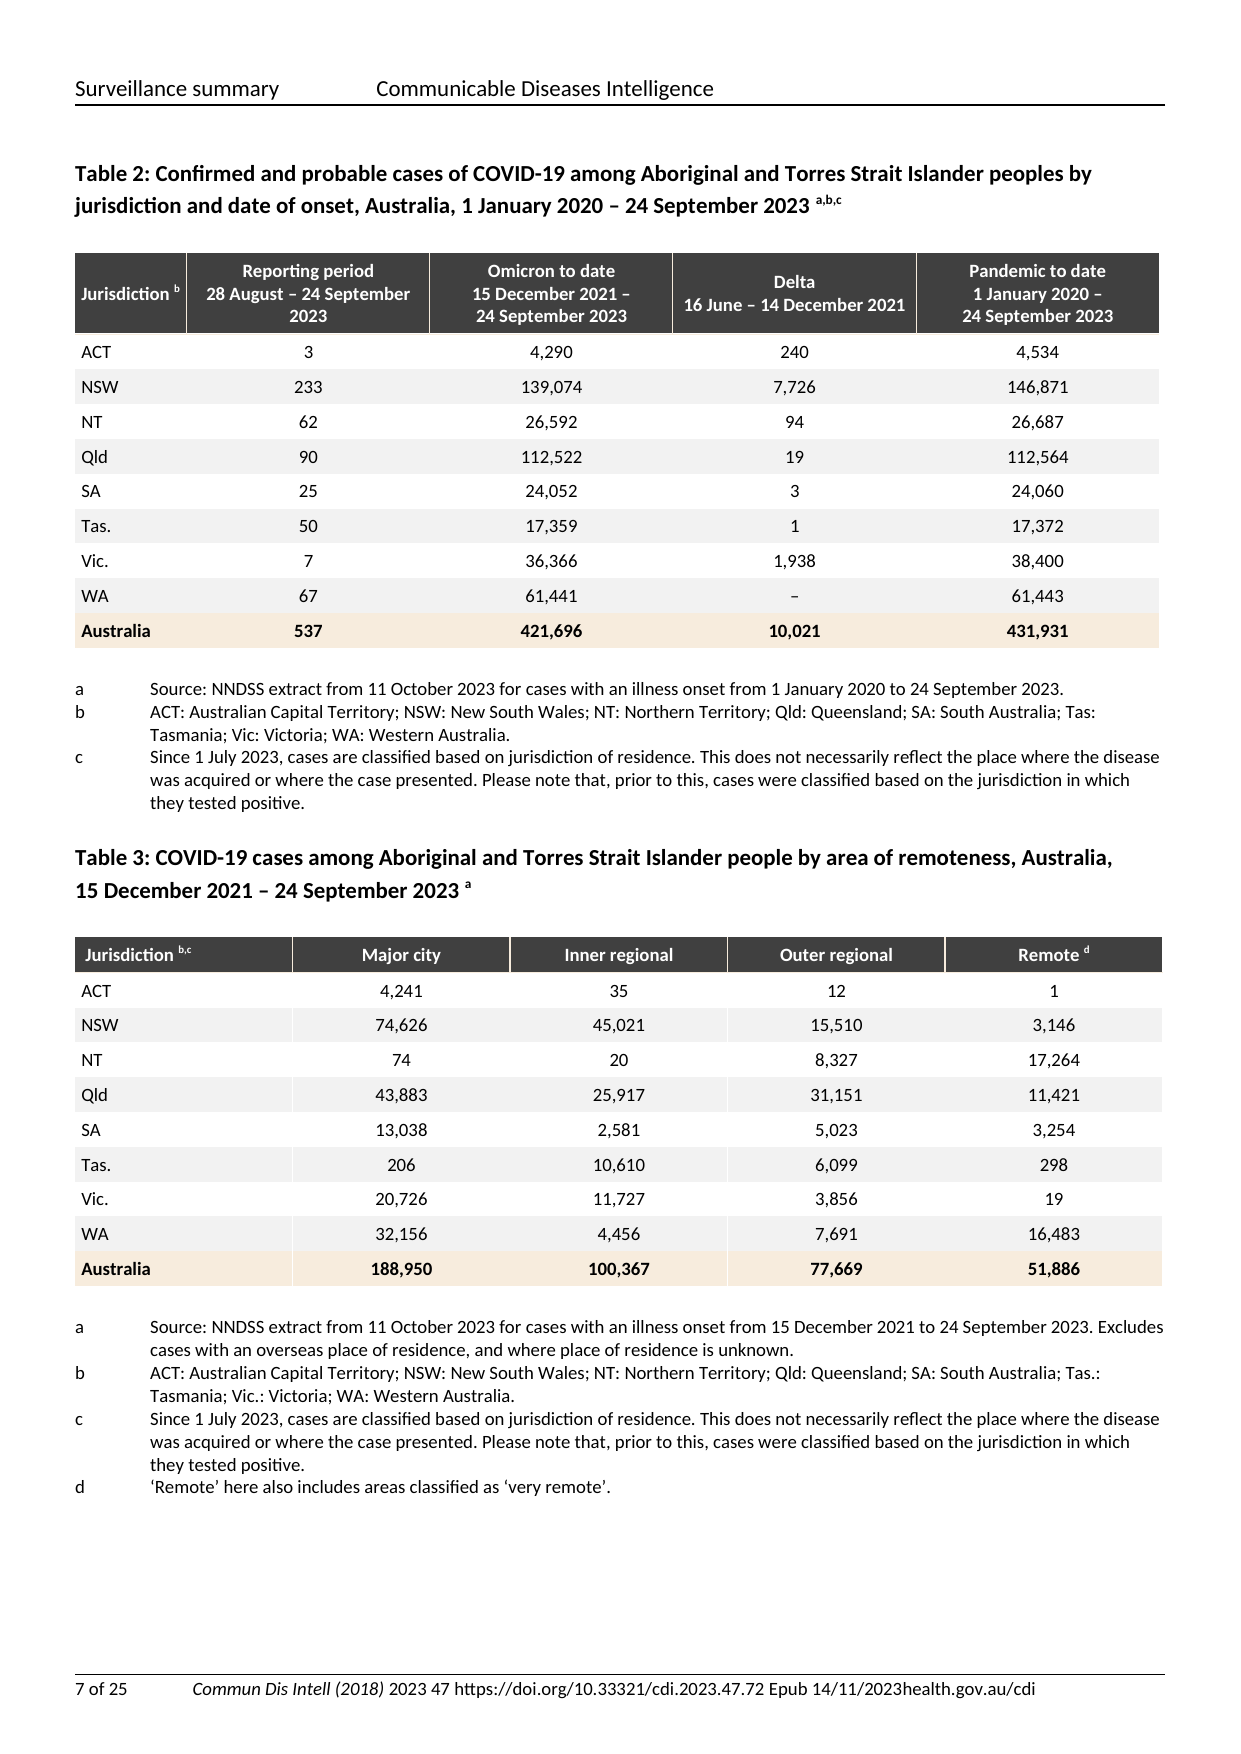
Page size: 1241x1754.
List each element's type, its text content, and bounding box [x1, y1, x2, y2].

table_cell 7,691 [728, 1216, 945, 1251]
text b ACT: Australian Capital Territory; NSW: New South Wales; NT: Northern Territory; Qld: Queensland; SA: South Australia; Tas: Tasmania; Vic: Victoria; WA: Western Australia. [75, 700, 1165, 746]
table_cell 5,023 [728, 1112, 945, 1147]
table_cell 50 [187, 509, 430, 543]
table_cell 24,052 [430, 474, 673, 508]
table_cell 26,592 [430, 404, 673, 439]
table_header Delta 16 June – 14 December 2021 [673, 253, 916, 333]
table_cell 31,151 [728, 1077, 945, 1112]
text a Source: NNDSS extract from 11 October 2023 for cases with an illness onset from 15 December 2021 to 24 September 2023. Excludes cases with an overseas place of residence, and where place of residence is unknown. [75, 1315, 1165, 1361]
text d ‘Remote’ here also includes areas classified as ‘very remote’. [75, 1476, 1165, 1498]
table_cell 45,021 [510, 1008, 727, 1042]
table_cell 17,264 [945, 1043, 1162, 1077]
table_cell 7 [187, 543, 430, 578]
table_cell Vic. [75, 1182, 292, 1216]
table_cell – [673, 578, 916, 613]
table_cell Tas. [75, 1147, 292, 1182]
table_cell ACT [75, 335, 187, 369]
table_cell 1,938 [673, 543, 916, 578]
text Table 2: Confirmed and probable cases of COVID-19 among Aboriginal and Torres Strait Islander peoples by jurisdiction and date of onset, Australia, 1 January 2020 – 24 September 2023 a,b,c [75, 159, 1165, 219]
table_cell Vic. [75, 543, 187, 578]
table_cell 4,241 [293, 973, 510, 1008]
table_cell 17,359 [430, 509, 673, 543]
table_cell 233 [187, 369, 430, 404]
table_cell SA [75, 1112, 292, 1147]
table_header Outer regional [728, 937, 944, 972]
table_cell 298 [945, 1147, 1162, 1182]
table_cell 74,626 [293, 1008, 510, 1042]
table_cell 62 [187, 404, 430, 439]
table_cell NSW [75, 369, 187, 404]
table_cell 13,038 [293, 1112, 510, 1147]
table_cell NT [75, 1043, 292, 1077]
table_cell 90 [187, 439, 430, 474]
table_cell 3,856 [728, 1182, 945, 1216]
text b ACT: Australian Capital Territory; NSW: New South Wales; NT: Northern Territory; Qld: Queensland; SA: South Australia; Tas.: Tasmania; Vic.: Victoria; WA: Western Australia. [75, 1361, 1165, 1407]
table_cell 67 [187, 578, 430, 613]
table_cell 12 [728, 973, 945, 1008]
table_cell 112,522 [430, 439, 673, 474]
table_cell 3 [673, 474, 916, 508]
table_cell 4,290 [430, 335, 673, 369]
table_cell 51,886 [945, 1251, 1162, 1286]
table_cell 139,074 [430, 369, 673, 404]
table_cell NSW [75, 1008, 292, 1042]
table_cell 74 [293, 1043, 510, 1077]
text c Since 1 July 2023, cases are classified based on jurisdiction of residence. This does not necessarily reflect the place where the disease was acquired or where the case presented. Please note that, prior to this, cases were classified based on the jurisdiction in which they tested positive. [75, 746, 1165, 814]
table_cell 146,871 [916, 369, 1159, 404]
table_header Pandemic to date 1 January 2020 – 24 September 2023 [917, 253, 1159, 333]
table_cell WA [75, 1216, 292, 1251]
table_header Jurisdiction b [75, 253, 186, 333]
text c Since 1 July 2023, cases are classified based on jurisdiction of residence. This does not necessarily reflect the place where the disease was acquired or where the case presented. Please note that, prior to this, cases were classified based on the jurisdiction in which they tested positive. [75, 1407, 1165, 1476]
table_cell 35 [510, 973, 727, 1008]
table_cell Tas. [75, 509, 187, 543]
table_cell 25,917 [510, 1077, 727, 1112]
text Table 3: COVID-19 cases among Aboriginal and Torres Strait Islander people by area of remoteness, Australia, 15 December 2021 – 24 September 2023 a [75, 843, 1165, 904]
table_cell 19 [673, 439, 916, 474]
table_cell 94 [673, 404, 916, 439]
table_cell Australia [75, 613, 187, 648]
table_cell 1 [945, 973, 1162, 1008]
table_cell 17,372 [916, 509, 1159, 543]
table_header Omicron to date 15 December 2021 – 24 September 2023 [430, 253, 672, 333]
table_cell 11,727 [510, 1182, 727, 1216]
table_cell 20 [510, 1043, 727, 1077]
table_cell 77,669 [728, 1251, 945, 1286]
table_cell WA [75, 578, 187, 613]
table_cell 537 [187, 613, 430, 648]
table_cell Qld [75, 1077, 292, 1112]
table_header Inner regional [511, 937, 727, 972]
table_cell 38,400 [916, 543, 1159, 578]
table_cell 61,441 [430, 578, 673, 613]
table_cell 3,146 [945, 1008, 1162, 1042]
table_header Remote d [946, 937, 1162, 972]
table_cell 112,564 [916, 439, 1159, 474]
table_cell 188,950 [293, 1251, 510, 1286]
table_cell 7,726 [673, 369, 916, 404]
table_cell 1 [673, 509, 916, 543]
table_cell 11,421 [945, 1077, 1162, 1112]
table_cell 10,610 [510, 1147, 727, 1182]
table_cell NT [75, 404, 187, 439]
table_cell 43,883 [293, 1077, 510, 1112]
table_cell 36,366 [430, 543, 673, 578]
table_cell 4,534 [916, 335, 1159, 369]
table_cell Qld [75, 439, 187, 474]
table_cell 100,367 [510, 1251, 727, 1286]
table_cell 2,581 [510, 1112, 727, 1147]
table_cell 240 [673, 335, 916, 369]
table_cell 16,483 [945, 1216, 1162, 1251]
table_cell 19 [945, 1182, 1162, 1216]
text a Source: NNDSS extract from 11 October 2023 for cases with an illness onset from 1 January 2020 to 24 September 2023. [75, 677, 1165, 700]
table_cell 431,931 [916, 613, 1159, 648]
table_cell 8,327 [728, 1043, 945, 1077]
table_cell 20,726 [293, 1182, 510, 1216]
table_cell 3 [187, 335, 430, 369]
table_cell 24,060 [916, 474, 1159, 508]
table_cell 3,254 [945, 1112, 1162, 1147]
table_cell Australia [75, 1251, 292, 1286]
table_cell 15,510 [728, 1008, 945, 1042]
table_cell 61,443 [916, 578, 1159, 613]
table_header Major city [293, 937, 509, 972]
table_cell 4,456 [510, 1216, 727, 1251]
table_cell 421,696 [430, 613, 673, 648]
table_cell SA [75, 474, 187, 508]
table_cell 206 [293, 1147, 510, 1182]
table_cell 6,099 [728, 1147, 945, 1182]
table_cell 25 [187, 474, 430, 508]
table_cell ACT [75, 973, 292, 1008]
table_cell 10,021 [673, 613, 916, 648]
table_header Jurisdiction b,c [75, 937, 292, 972]
table_header Reporting period 28 August – 24 September 2023 [187, 253, 429, 333]
table_cell 26,687 [916, 404, 1159, 439]
table_cell 32,156 [293, 1216, 510, 1251]
